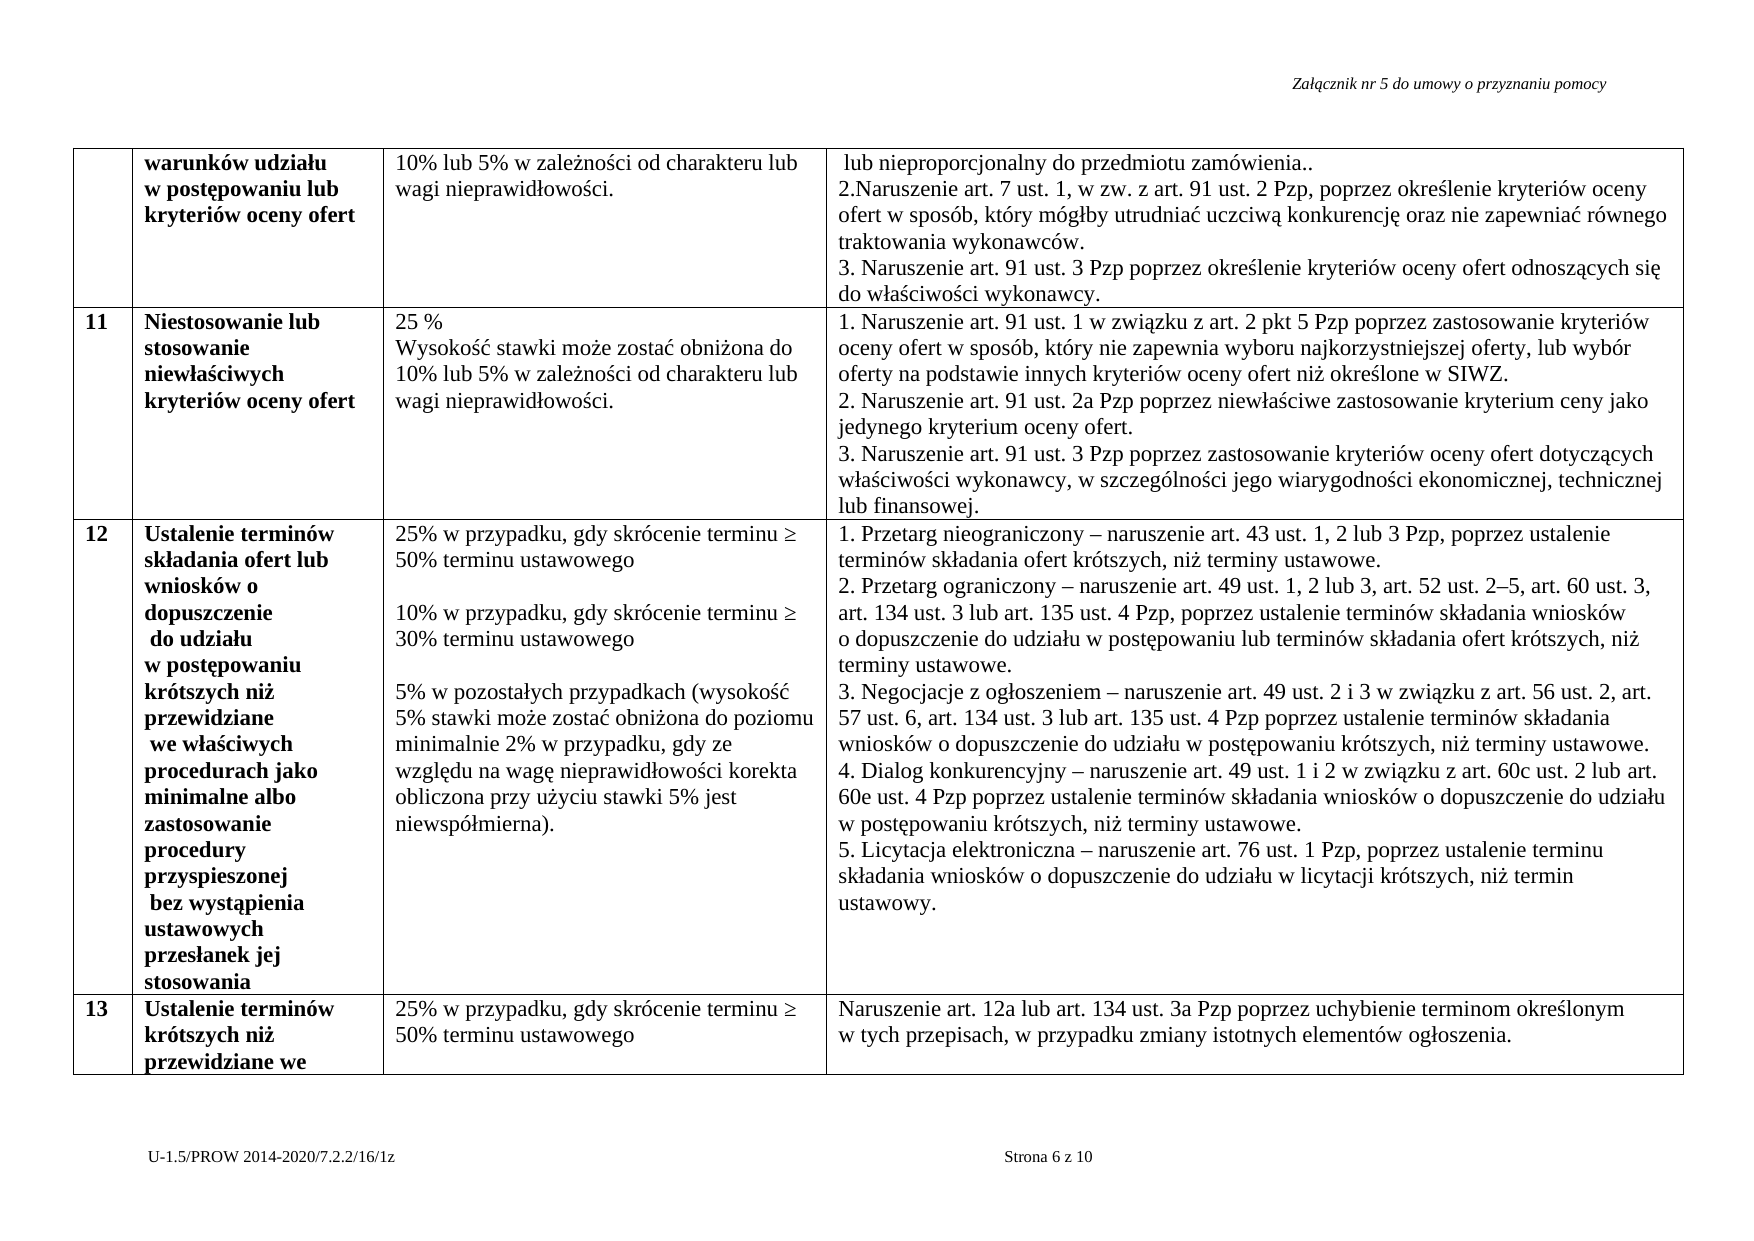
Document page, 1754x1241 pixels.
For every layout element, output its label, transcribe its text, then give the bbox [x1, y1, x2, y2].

table_cell 25 % Wysokość stawki może zostać obniżona do 10% lub 5% w zależności od charakteru lub wagi nieprawidłowości. [384, 308, 826, 519]
table_cell Ustalenie terminów składania ofert lub wniosków o dopuszczenie do udziału w postępowaniu krótszych niż przewidziane we właściwych procedurach jako minimalne albo zastosowanie procedury przyspieszonej bez wystąpienia ustawowych przesłanek jej stosowania [133, 520, 383, 994]
table_cell 13 [74, 995, 132, 1074]
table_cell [384, 149, 826, 307]
table_cell 25% w przypadku, gdy skrócenie terminu ≥ 50% terminu ustawowego 10% w przypadku, gdy skrócenie terminu ≥ 30% terminu ustawowego 5% w pozostałych przypadkach (wysokość 5% stawki może zostać obniżona do poziomu minimalnie 2% w przypadku, gdy ze względu na wagę nieprawidłowości korekta obliczona przy użyciu stawki 5% jest niewspółmierna). [384, 520, 826, 994]
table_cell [827, 149, 1683, 307]
table_cell 11 [74, 308, 132, 519]
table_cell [133, 149, 383, 307]
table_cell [827, 995, 1683, 1074]
table_cell 1. Przetarg nieograniczony – naruszenie art. 43 ust. 1, 2 lub 3 Pzp, poprzez ustalenie terminów składania ofert krótszych, niż terminy ustawowe. 2. Przetarg ograniczony – naruszenie art. 49 ust. 1, 2 lub 3, art. 52 ust. 2–5, art. 60 ust. 3, art. 134 ust. 3 lub art. 135 ust. 4 Pzp, poprzez ustalenie terminów składania wniosków o dopuszczenie do udziału w postępowaniu lub terminów składania ofert krótszych, niż terminy ustawowe. 3. Negocjacje z ogłoszeniem – naruszenie art. 49 ust. 2 i 3 w związku z art. 56 ust. 2, art. 57 ust. 6, art. 134 ust. 3 lub art. 135 ust. 4 Pzp poprzez ustalenie terminów składania wniosków o dopuszczenie do udziału w postępowaniu krótszych, niż terminy ustawowe. 4. Dialog konkurencyjny – naruszenie art. 49 ust. 1 i 2 w związku z art. 60c ust. 2 lub art. 60e ust. 4 Pzp poprzez ustalenie terminów składania wniosków o dopuszczenie do udziału w postępowaniu krótszych, niż terminy ustawowe. 5. Licytacja elektroniczna – naruszenie art. 76 ust. 1 Pzp, poprzez ustalenie terminu składania wniosków o dopuszczenie do udziału w licytacji krótszych, niż termin ustawowy. [827, 520, 1683, 994]
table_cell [133, 995, 383, 1074]
table_cell 10 [74, 149, 132, 307]
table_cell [384, 995, 826, 1074]
table_cell 12 [74, 520, 132, 994]
table_cell Niestosowanie lub stosowanie niewłaściwych kryteriów oceny ofert [133, 308, 383, 519]
table_cell 1. Naruszenie art. 91 ust. 1 w związku z art. 2 pkt 5 Pzp poprzez zastosowanie kryteriów oceny ofert w sposób, który nie zapewnia wyboru najkorzystniejszej oferty, lub wybór oferty na podstawie innych kryteriów oceny ofert niż określone w SIWZ. 2. Naruszenie art. 91 ust. 2a Pzp poprzez niewłaściwe zastosowanie kryterium ceny jako jedynego kryterium oceny ofert. 3. Naruszenie art. 91 ust. 3 Pzp poprzez zastosowanie kryteriów oceny ofert dotyczących właściwości wykonawcy, w szczególności jego wiarygodności ekonomicznej, technicznej lub finansowej. [827, 308, 1683, 519]
